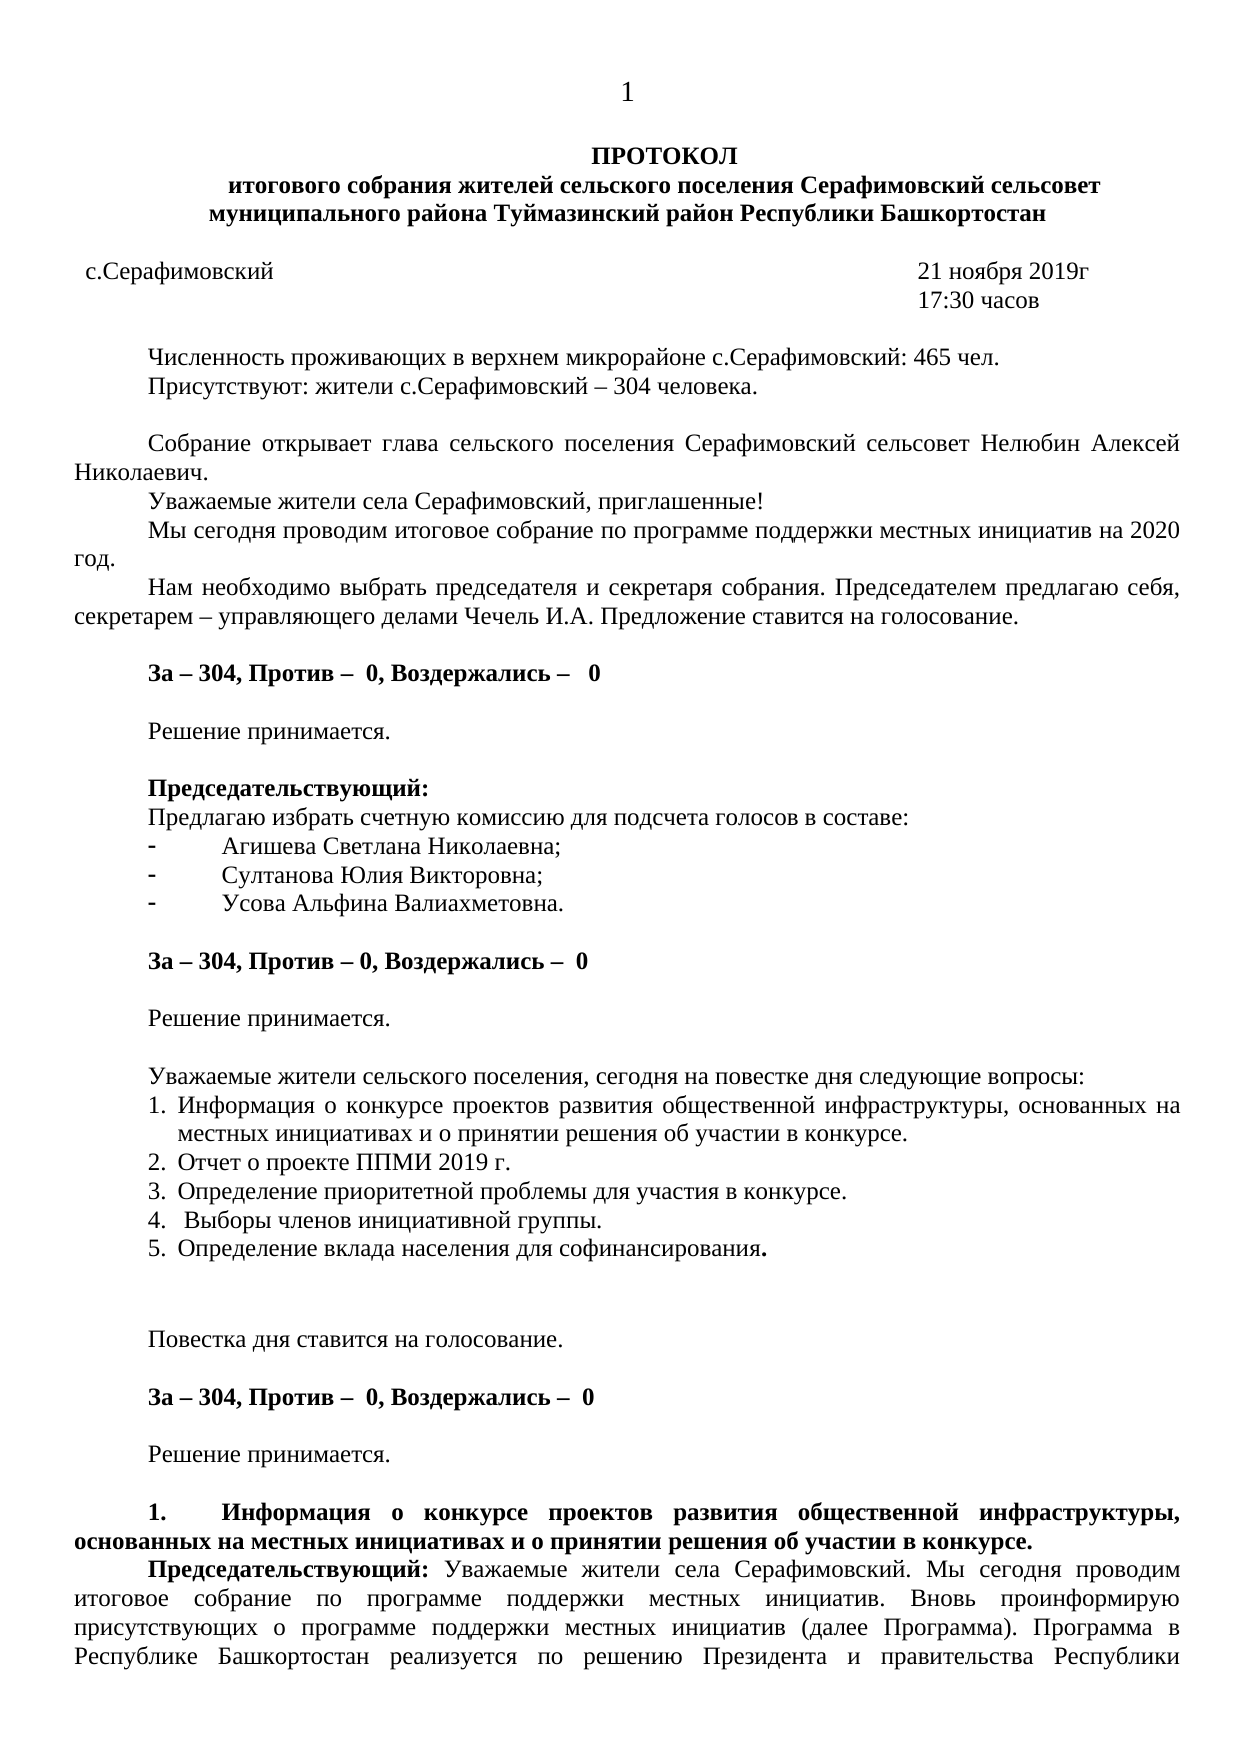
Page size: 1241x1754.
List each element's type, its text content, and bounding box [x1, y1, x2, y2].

text Присутствуют: жители с.Серафимовский – 304 человека. [74, 371, 1181, 400]
text Решение принимается. [74, 1003, 1181, 1032]
text За – 304, Против – 0, Воздержались – 0 [74, 658, 1181, 687]
text итогового собрания жителей сельского поселения Серафимовский сельсовет муниципального района Туймазинский район Республики Башкортостан [74, 170, 1181, 227]
text За – 304, Против – 0, Воздержались – 0 [74, 946, 1181, 975]
list Информация о конкурсе проектов развития общественной инфраструктуры, основанных на местных инициативах и о принятии решения об участии в конкурсе. [74, 1497, 1181, 1554]
table_header с.Серафимовский [74, 256, 906, 313]
text Собрание открывает глава сельского поселения Серафимовский сельсовет Нелюбин Алексей Николаевич. [74, 428, 1181, 486]
list Султанова Юлия Викторовна; [74, 860, 1181, 888]
text Численность проживающих в верхнем микрорайоне с.Серафимовский: 465 чел. [74, 342, 1181, 371]
table_header 21 ноября 2019г 17:30 часов [906, 256, 1181, 313]
list Определение вклада населения для софинансирования. [148, 1233, 1181, 1262]
text Председательствующий: [74, 773, 1181, 802]
list Агишева Светлана Николаевна; [74, 831, 1181, 860]
list Информация о конкурсе проектов развития общественной инфраструктуры, основанных на местных инициативах и о принятии решения об участии в конкурсе. [148, 1090, 1181, 1147]
text Решение принимается. [74, 1439, 1181, 1468]
text Уважаемые жители села Серафимовский, приглашенные! [74, 486, 1181, 515]
text Решение принимается. [74, 716, 1181, 745]
list Усова Альфина Валиахметовна. [74, 888, 1181, 917]
list Отчет о проекте ППМИ 2019 г. [148, 1147, 1181, 1176]
text Предлагаю избрать счетную комиссию для подсчета голосов в составе: [74, 802, 1181, 831]
text За – 304, Против – 0, Воздержались – 0 [74, 1382, 1181, 1411]
text Повестка дня ставится на голосование. [74, 1324, 1181, 1353]
text Нам необходимо выбрать председателя и секретаря собрания. Председателем предлагаю себя, секретарем – управляющего делами Чечель И.А. Предложение ставится на голосование. [74, 572, 1181, 630]
text Мы сегодня проводим итоговое собрание по программе поддержки местных инициатив на 2020 год. [74, 515, 1181, 572]
list Выборы членов инициативной группы. [148, 1205, 1181, 1233]
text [74, 1554, 1181, 1669]
list Определение приоритетной проблемы для участия в конкурсе. [148, 1176, 1181, 1205]
text Уважаемые жители сельского поселения, сегодня на повестке дня следующие вопросы: [74, 1061, 1181, 1090]
text ПРОТОКОЛ [74, 141, 1181, 170]
